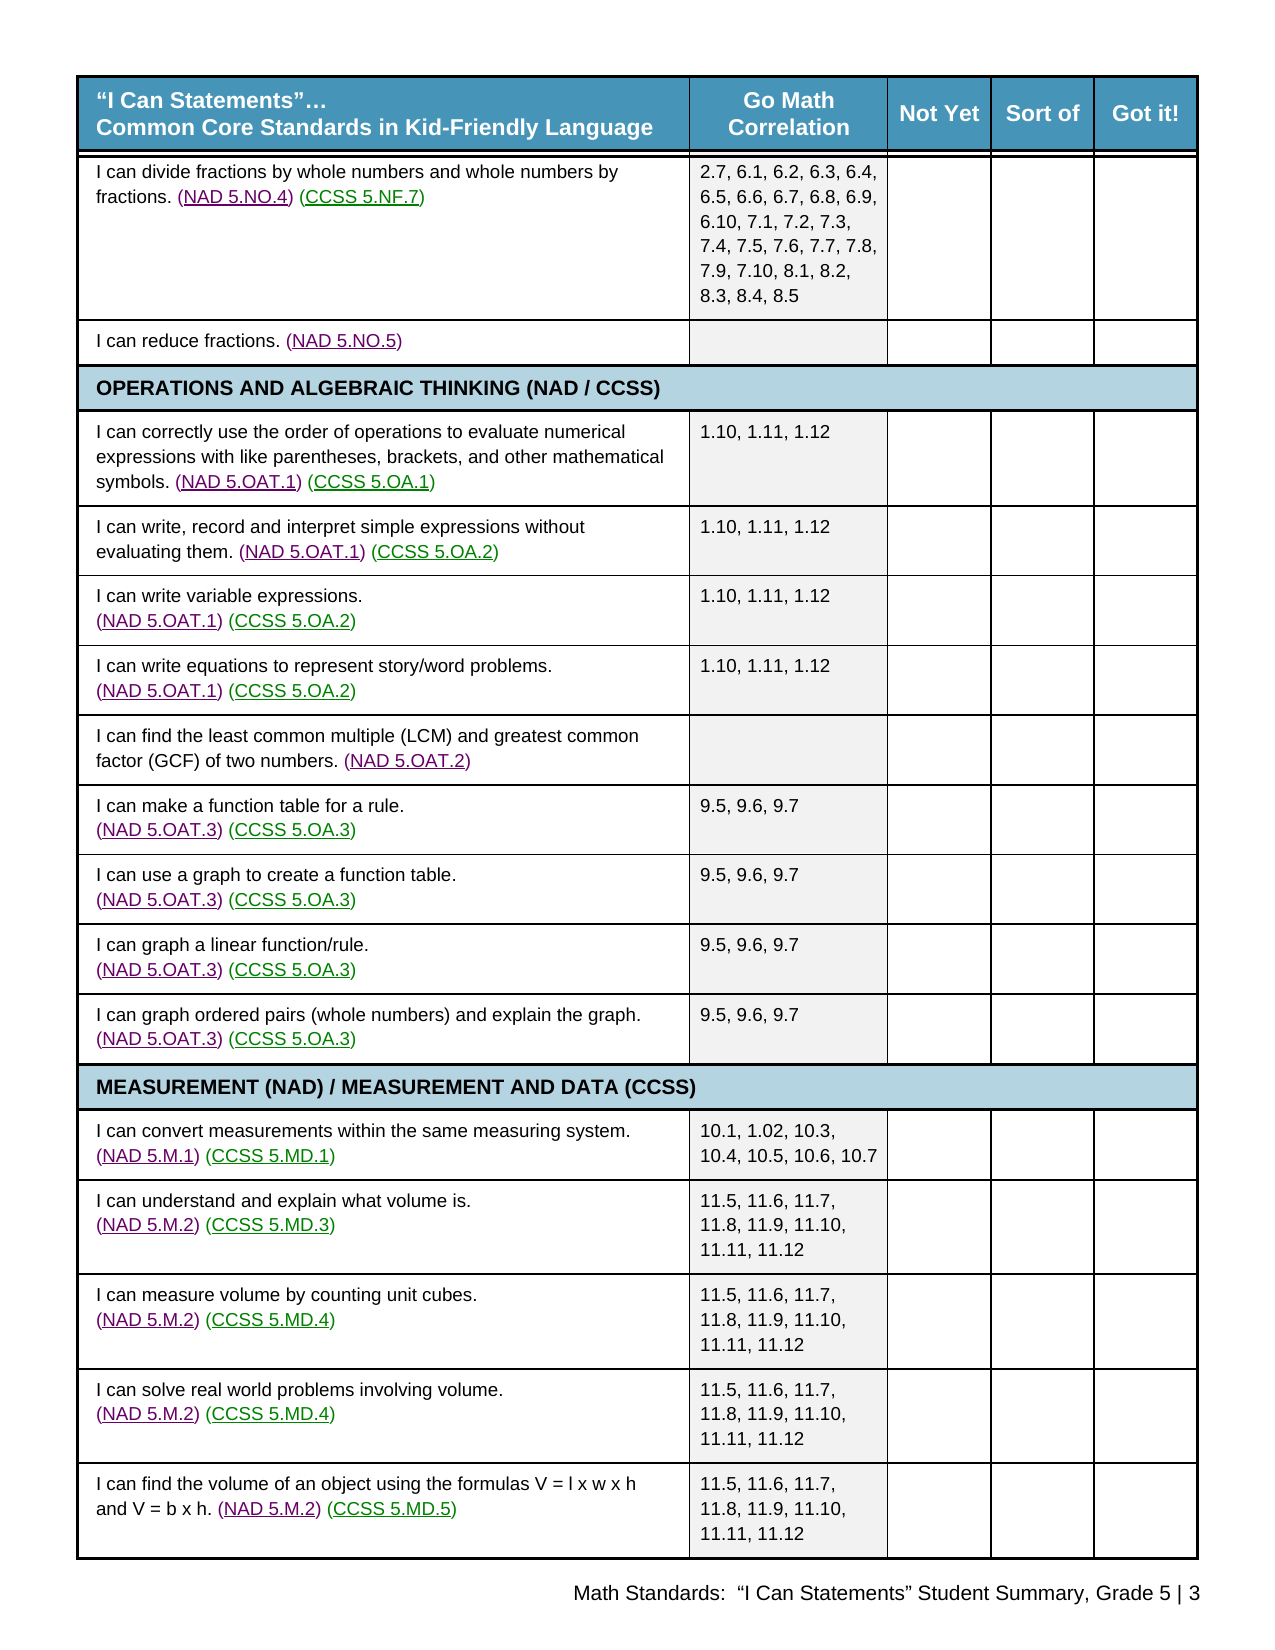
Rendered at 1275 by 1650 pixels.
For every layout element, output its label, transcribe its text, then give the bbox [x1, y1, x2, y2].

table_cell [888, 995, 990, 1063]
table_cell [992, 1181, 1093, 1273]
table_cell [1095, 158, 1196, 319]
table_cell [992, 576, 1093, 644]
table_cell I can use a graph to create a function table. (NAD 5.OAT.3) (CCSS 5.OA.3) [79, 855, 689, 923]
table_cell [1095, 855, 1196, 923]
table_cell [1095, 507, 1196, 575]
table_cell [1095, 1464, 1196, 1557]
table_cell [888, 716, 990, 784]
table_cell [690, 158, 887, 319]
table_cell I can write variable expressions. (NAD 5.OAT.1) (CCSS 5.OA.2) [79, 576, 689, 644]
table_cell [690, 716, 887, 784]
table_cell [1095, 786, 1196, 853]
table_cell 9.5, 9.6, 9.7 [690, 855, 887, 923]
table_cell 9.5, 9.6, 9.7 [690, 995, 887, 1063]
table_cell I can graph a linear function/rule. (NAD 5.OAT.3) (CCSS 5.OA.3) [79, 925, 689, 993]
table_cell [992, 1275, 1093, 1368]
table_cell 11.5, 11.6, 11.7, 11.8, 11.9, 11.10, 11.11, 11.12 [690, 1181, 887, 1273]
table_cell [1095, 1275, 1196, 1368]
table_cell I can write, record and interpret simple expressions without evaluating them. (NAD 5.OAT.1) (CCSS 5.OA.2) [79, 507, 689, 575]
table_header Sort of [992, 78, 1093, 149]
table_cell [992, 1111, 1093, 1179]
table_cell [992, 786, 1093, 853]
table_cell [888, 1464, 990, 1557]
table_cell [888, 412, 990, 505]
table_cell I can solve real world problems involving volume. (NAD 5.M.2) (CCSS 5.MD.4) [79, 1370, 689, 1462]
table_cell [690, 321, 887, 364]
table_cell I can correctly use the order of operations to evaluate numerical expressions with like parentheses, brackets, and other mathematical symbols. (NAD 5.OAT.1) (CCSS 5.OA.1) [79, 412, 689, 505]
table_cell [1095, 995, 1196, 1063]
table_cell 10.1, 1.02, 10.3, 10.4, 10.5, 10.6, 10.7 [690, 1111, 887, 1179]
table_cell [1095, 1111, 1196, 1179]
table_cell [1095, 321, 1196, 364]
table_cell [992, 507, 1093, 575]
table_cell [888, 1275, 990, 1368]
table_cell [888, 321, 990, 364]
table_cell [1095, 412, 1196, 505]
table_cell 11.5, 11.6, 11.7, 11.8, 11.9, 11.10, 11.11, 11.12 [690, 1370, 887, 1462]
table_cell [888, 1111, 990, 1179]
table_cell [888, 576, 990, 644]
table_cell I can find the least common multiple (LCM) and greatest common factor (GCF) of two numbers. (NAD 5.OAT.2) [79, 716, 689, 784]
table_cell I can graph ordered pairs (whole numbers) and explain the graph. (NAD 5.OAT.3) (CCSS 5.OA.3) [79, 995, 689, 1063]
table_cell 1.10, 1.11, 1.12 [690, 507, 887, 575]
table_cell [888, 1370, 990, 1462]
table_cell [1095, 576, 1196, 644]
table_cell [1095, 925, 1196, 993]
table_cell 1.10, 1.11, 1.12 [690, 576, 887, 644]
table_cell I can find the volume of an object using the formulas V = l x w x h and V = b x h. (NAD 5.M.2) (CCSS 5.MD.5) [79, 1464, 689, 1557]
table_cell [992, 412, 1093, 505]
table_cell [888, 1181, 990, 1273]
table_cell I can measure volume by counting unit cubes. (NAD 5.M.2) (CCSS 5.MD.4) [79, 1275, 689, 1368]
table_cell I can make a function table for a rule. (NAD 5.OAT.3) (CCSS 5.OA.3) [79, 786, 689, 853]
table_header Not Yet [888, 78, 990, 149]
table_cell [992, 646, 1093, 714]
table_cell [992, 1464, 1093, 1557]
table_cell [1095, 1370, 1196, 1462]
table_cell [992, 716, 1093, 784]
table_cell [888, 786, 990, 853]
table_cell 11.5, 11.6, 11.7, 11.8, 11.9, 11.10, 11.11, 11.12 [690, 1464, 887, 1557]
table_cell I can write equations to represent story/word problems. (NAD 5.OAT.1) (CCSS 5.OA.2) [79, 646, 689, 714]
table_cell [1095, 646, 1196, 714]
table_cell [992, 1370, 1093, 1462]
table_cell [888, 855, 990, 923]
table_cell [888, 158, 990, 319]
table_cell [1095, 716, 1196, 784]
table_cell OPERATIONS AND ALGEBRAIC THINKING (NAD / CCSS) [79, 367, 1196, 409]
table_cell [992, 925, 1093, 993]
table_cell I can convert measurements within the same measuring system. (NAD 5.M.1) (CCSS 5.MD.1) [79, 1111, 689, 1179]
table_cell [992, 158, 1093, 319]
table_cell [992, 995, 1093, 1063]
table_cell 11.5, 11.6, 11.7, 11.8, 11.9, 11.10, 11.11, 11.12 [690, 1275, 887, 1368]
table_cell 1.10, 1.11, 1.12 [690, 412, 887, 505]
table_cell [1095, 1181, 1196, 1273]
table_cell I can understand and explain what volume is. (NAD 5.M.2) (CCSS 5.MD.3) [79, 1181, 689, 1273]
table_cell 9.5, 9.6, 9.7 [690, 925, 887, 993]
table_header Go Math Correlation [690, 78, 887, 149]
table_cell 9.5, 9.6, 9.7 [690, 786, 887, 853]
table_cell MEASUREMENT (NAD) / MEASUREMENT AND DATA (CCSS) [79, 1066, 1196, 1108]
table_cell I can reduce fractions. (NAD 5.NO.5) [79, 321, 689, 364]
table_cell [888, 925, 990, 993]
table_cell 1.10, 1.11, 1.12 [690, 646, 887, 714]
table_header Got it! [1095, 78, 1196, 149]
table_header “I Can Statements”… Common Core Standards in Kid-Friendly Language [79, 78, 689, 149]
table_cell [992, 321, 1093, 364]
table_cell I can divide fractions by whole numbers and whole numbers by fractions. (NAD 5.NO.4) (CCSS 5.NF.7) [79, 158, 689, 319]
table_cell [888, 646, 990, 714]
table_cell [992, 855, 1093, 923]
table_cell [888, 507, 990, 575]
